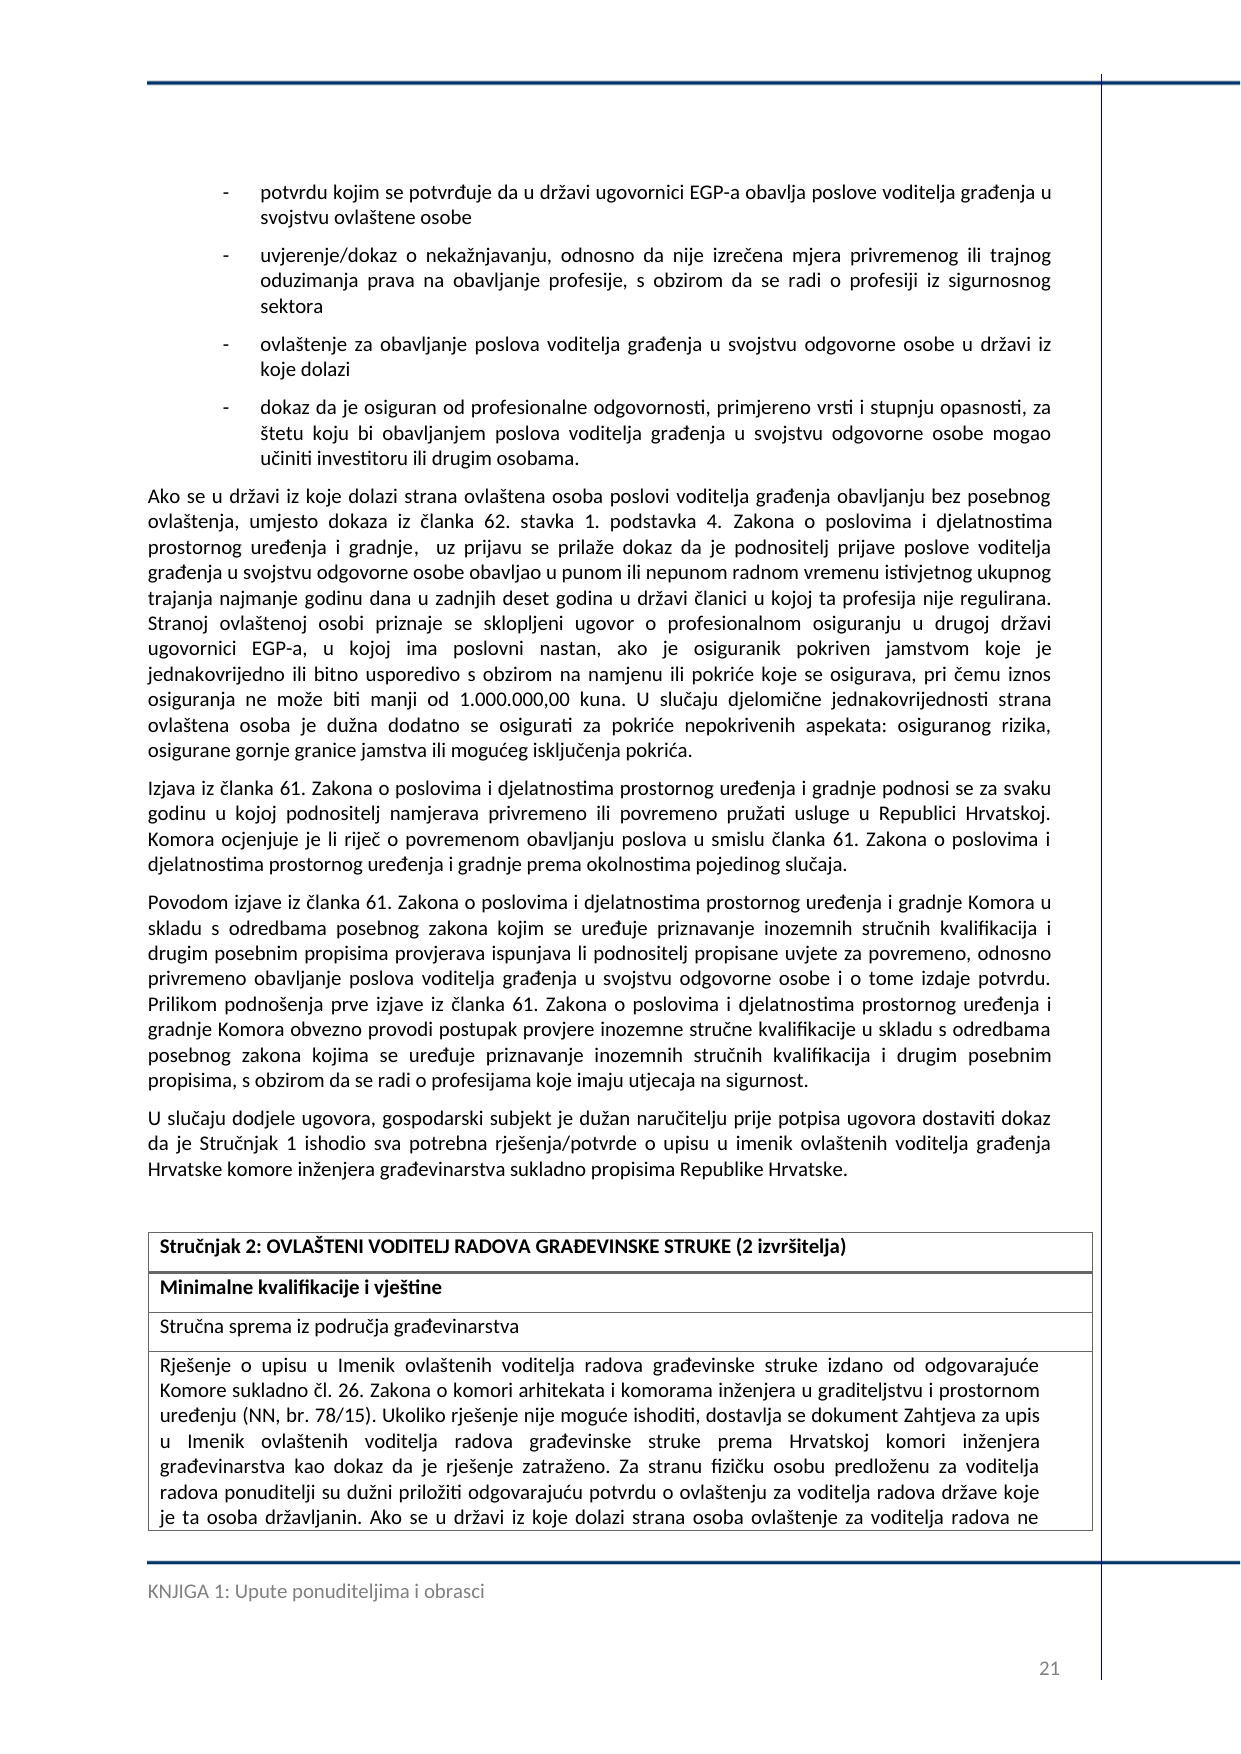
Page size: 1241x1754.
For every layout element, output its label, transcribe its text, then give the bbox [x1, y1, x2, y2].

table_cell Stručna sprema iz područja građevinarstva [149, 1313, 1092, 1351]
table_cell Minimalne kvalifikacije i vještine [149, 1274, 1092, 1312]
list uvjerenje/dokaz o nekažnjavanju, odnosno da nije izrečena mjera privremenog ili trajnog oduzimanja prava na obavljanje profesije, s obzirom da se radi o profesiji iz sigurnosnog sektora [223, 242, 1053, 318]
picture [147, 73, 1101, 94]
text Izjava iz članka 61. Zakona o poslovima i djelatnostima prostornog uređenja i gradnje podnosi se za svaku godinu u kojoj podnositelj namjerava privremeno ili povremeno pružati usluge u Republici Hrvatskoj. Komora ocjenjuje je li riječ o povremenom obavljanju poslova u smislu članka 61. Zakona o poslovima i djelatnostima prostornog uređenja i gradnje prema okolnostima pojedinog slučaja. [148, 775, 1053, 877]
text Povodom izjave iz članka 61. Zakona o poslovima i djelatnostima prostornog uređenja i gradnje Komora u skladu s odredbama posebnog zakona kojim se uređuje priznavanje inozemnih stručnih kvalifikacija i drugim posebnim propisima provjerava ispunjava li podnositelj propisane uvjete za povremeno, odnosno privremeno obavljanje poslova voditelja građenja u svojstvu odgovorne osobe i o tome izdaje potvrdu. Prilikom podnošenja prve izjave iz članka 61. Zakona o poslovima i djelatnostima prostornog uređenja i gradnje Komora obvezno provodi postupak provjere inozemne stručne kvalifikacije u skladu s odredbama posebnog zakona kojima se uređuje priznavanje inozemnih stručnih kvalifikacija i drugim posebnim propisima, s obzirom da se radi o profesijama koje imaju utjecaja na sigurnost. [148, 889, 1053, 1093]
picture [147, 1554, 1101, 1572]
list potvrdu kojim se potvrđuje da u državi ugovornici EGP-a obavlja poslove voditelja građenja u svojstvu ovlaštene osobe [223, 179, 1053, 230]
table_header Stručnjak 2: OVLAŠTENI VODITELJ RADOVA GRAĐEVINSKE STRUKE (2 izvršitelja) [149, 1233, 1092, 1271]
text U slučaju dodjele ugovora, gospodarski subjekt je dužan naručitelju prije potpisa ugovora dostaviti dokaz da je Stručnjak 1 ishodio sva potrebna rješenja/potvrde o upisu u imenik ovlaštenih voditelja građenja Hrvatske komore inženjera građevinarstva sukladno propisima Republike Hrvatske. [148, 1105, 1053, 1181]
list ovlaštenje za obavljanje poslova voditelja građenja u svojstvu odgovorne osobe u državi iz koje dolazi [223, 331, 1053, 382]
list dokaz da je osiguran od profesionalne odgovornosti, primjereno vrsti i stupnju opasnosti, za štetu koju bi obavljanjem poslova voditelja građenja u svojstvu odgovorne osobe mogao učiniti investitoru ili drugim osobama. [223, 394, 1053, 471]
text Ako se u državi iz koje dolazi strana ovlaštena osoba poslovi voditelja građenja obavljanju bez posebnog ovlaštenja, umjesto dokaza iz članka 62. stavka 1. podstavka 4. Zakona o poslovima i djelatnostima prostornog uređenja i gradnje, uz prijavu se prilaže dokaz da je podnositelj prijave poslove voditelja građenja u svojstvu odgovorne osobe obavljao u punom ili nepunom radnom vremenu istivjetnog ukupnog trajanja najmanje godinu dana u zadnjih deset godina u državi članici u kojoj ta profesija nije regulirana. Stranoj ovlaštenoj osobi priznaje se sklopljeni ugovor o profesionalnom osiguranju u drugoj državi ugovornici EGP-a, u kojoj ima poslovni nastan, ako je osiguranik pokriven jamstvom koje je jednakovrijedno ili bitno usporedivo s obzirom na namjenu ili pokriće koje se osigurava, pri čemu iznos osiguranja ne može biti manji od 1.000.000,00 kuna. U slučaju djelomične jednakovrijednosti strana ovlaštena osoba je dužna dodatno se osigurati za pokriće nepokrivenih aspekata: osiguranog rizika, osigurane gornje granice jamstva ili mogućeg isključenja pokrića. [148, 483, 1053, 763]
picture [1102, 73, 1241, 94]
picture [1102, 1554, 1241, 1572]
